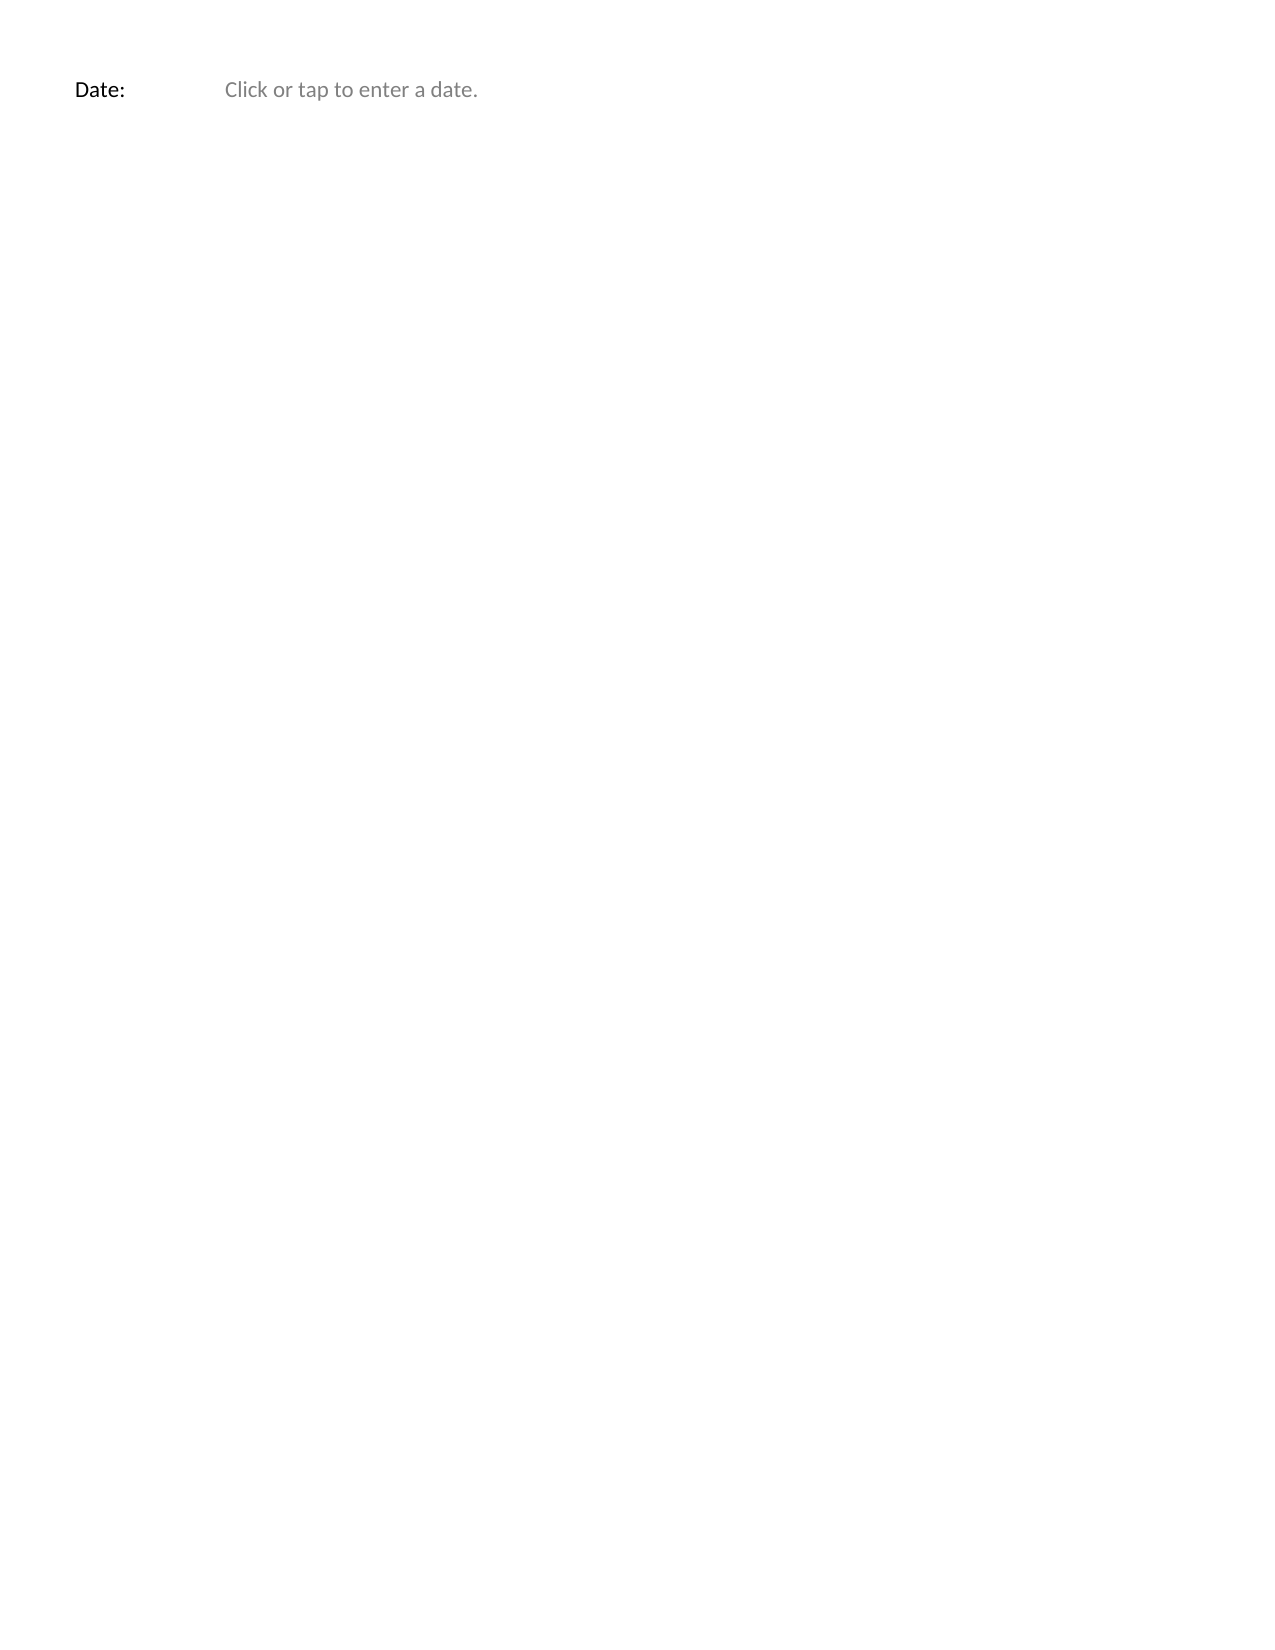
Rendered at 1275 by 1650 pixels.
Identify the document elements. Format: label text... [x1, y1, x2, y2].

text Date: [75, 75, 1200, 103]
